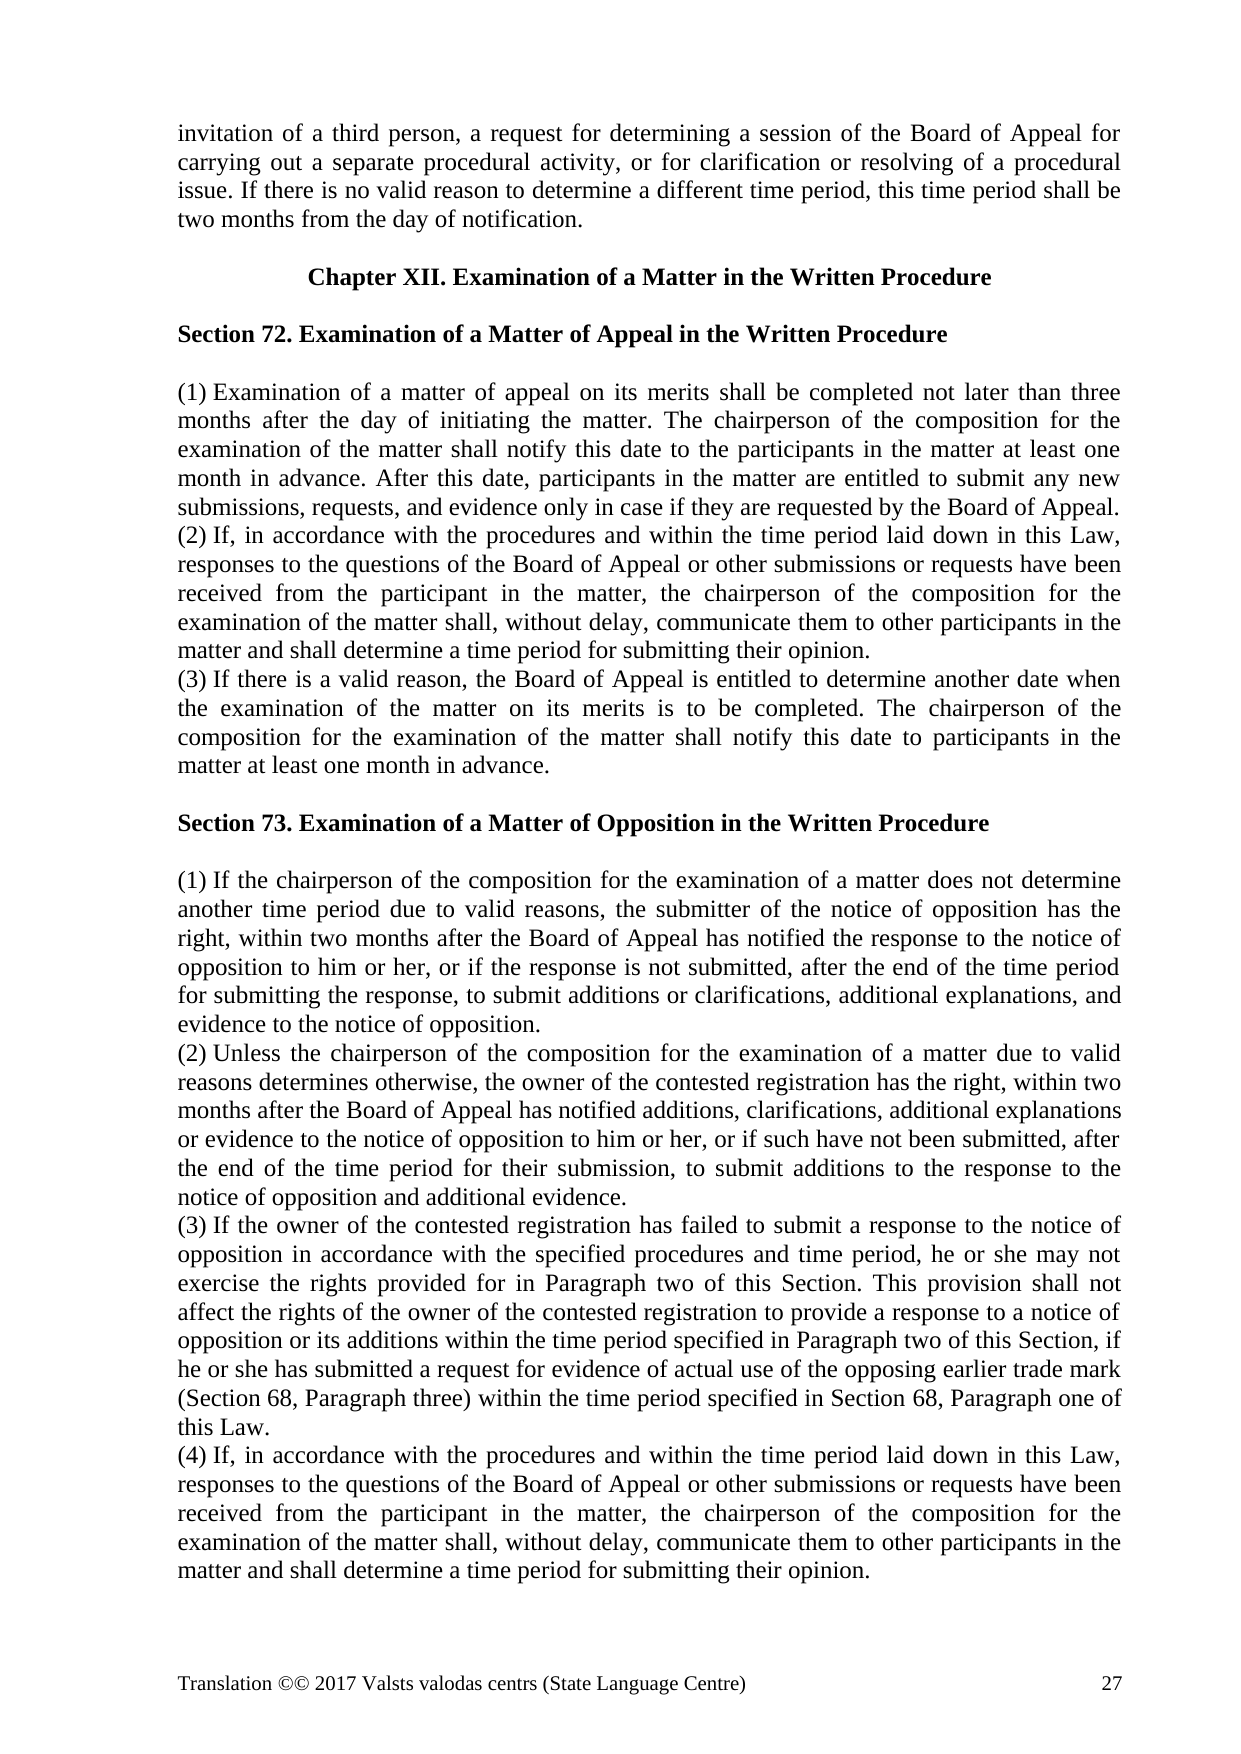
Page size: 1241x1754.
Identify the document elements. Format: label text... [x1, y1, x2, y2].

text Section 73. Examination of a Matter of Opposition in the Written Procedure [177, 808, 1122, 837]
text (2) If, in accordance with the procedures and within the time period laid down in this Law, responses to the questions of the Board of Appeal or other submissions or requests have been received from the participant in the matter, the chairperson of the composition for the examination of the matter shall, without delay, communicate them to other participants in the matter and shall determine a time period for submitting their opinion. [177, 521, 1122, 664]
text (2) Unless the chairperson of the composition for the examination of a matter due to valid reasons determines otherwise, the owner of the contested registration has the right, within two months after the Board of Appeal has notified additions, clarifications, additional explanations or evidence to the notice of opposition to him or her, or if such have not been submitted, after the end of the time period for their submission, to submit additions to the response to the notice of opposition and additional evidence. [177, 1038, 1122, 1211]
text (1) Examination of a matter of appeal on its merits shall be completed not later than three months after the day of initiating the matter. The chairperson of the composition for the examination of the matter shall notify this date to the participants in the matter at least one month in advance. After this date, participants in the matter are entitled to submit any new submissions, requests, and evidence only in case if they are requested by the Board of Appeal. [177, 377, 1122, 521]
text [177, 118, 1122, 233]
text Chapter XII. Examination of a Matter in the Written Procedure [177, 262, 1122, 291]
text Section 72. Examination of a Matter of Appeal in the Written Procedure [177, 319, 1122, 348]
text (3) If there is a valid reason, the Board of Appeal is entitled to determine another date when the examination of the matter on its merits is to be completed. The chairperson of the composition for the examination of the matter shall notify this date to participants in the matter at least one month in advance. [177, 664, 1122, 779]
text (1) If the chairperson of the composition for the examination of a matter does not determine another time period due to valid reasons, the submitter of the notice of opposition has the right, within two months after the Board of Appeal has notified the response to the notice of opposition to him or her, or if the response is not submitted, after the end of the time period for submitting the response, to submit additions or clarifications, additional explanations, and evidence to the notice of opposition. [177, 866, 1122, 1038]
text (4) If, in accordance with the procedures and within the time period laid down in this Law, responses to the questions of the Board of Appeal or other submissions or requests have been received from the participant in the matter, the chairperson of the composition for the examination of the matter shall, without delay, communicate them to other participants in the matter and shall determine a time period for submitting their opinion. [177, 1441, 1122, 1584]
text (3) If the owner of the contested registration has failed to submit a response to the notice of opposition in accordance with the specified procedures and time period, he or she may not exercise the rights provided for in Paragraph two of this Section. This provision shall not affect the rights of the owner of the contested registration to provide a response to a notice of opposition or its additions within the time period specified in Paragraph two of this Section, if he or she has submitted a request for evidence of actual use of the opposing earlier trade mark (Section 68, Paragraph three) within the time period specified in Section 68, Paragraph one of this Law. [177, 1211, 1122, 1441]
